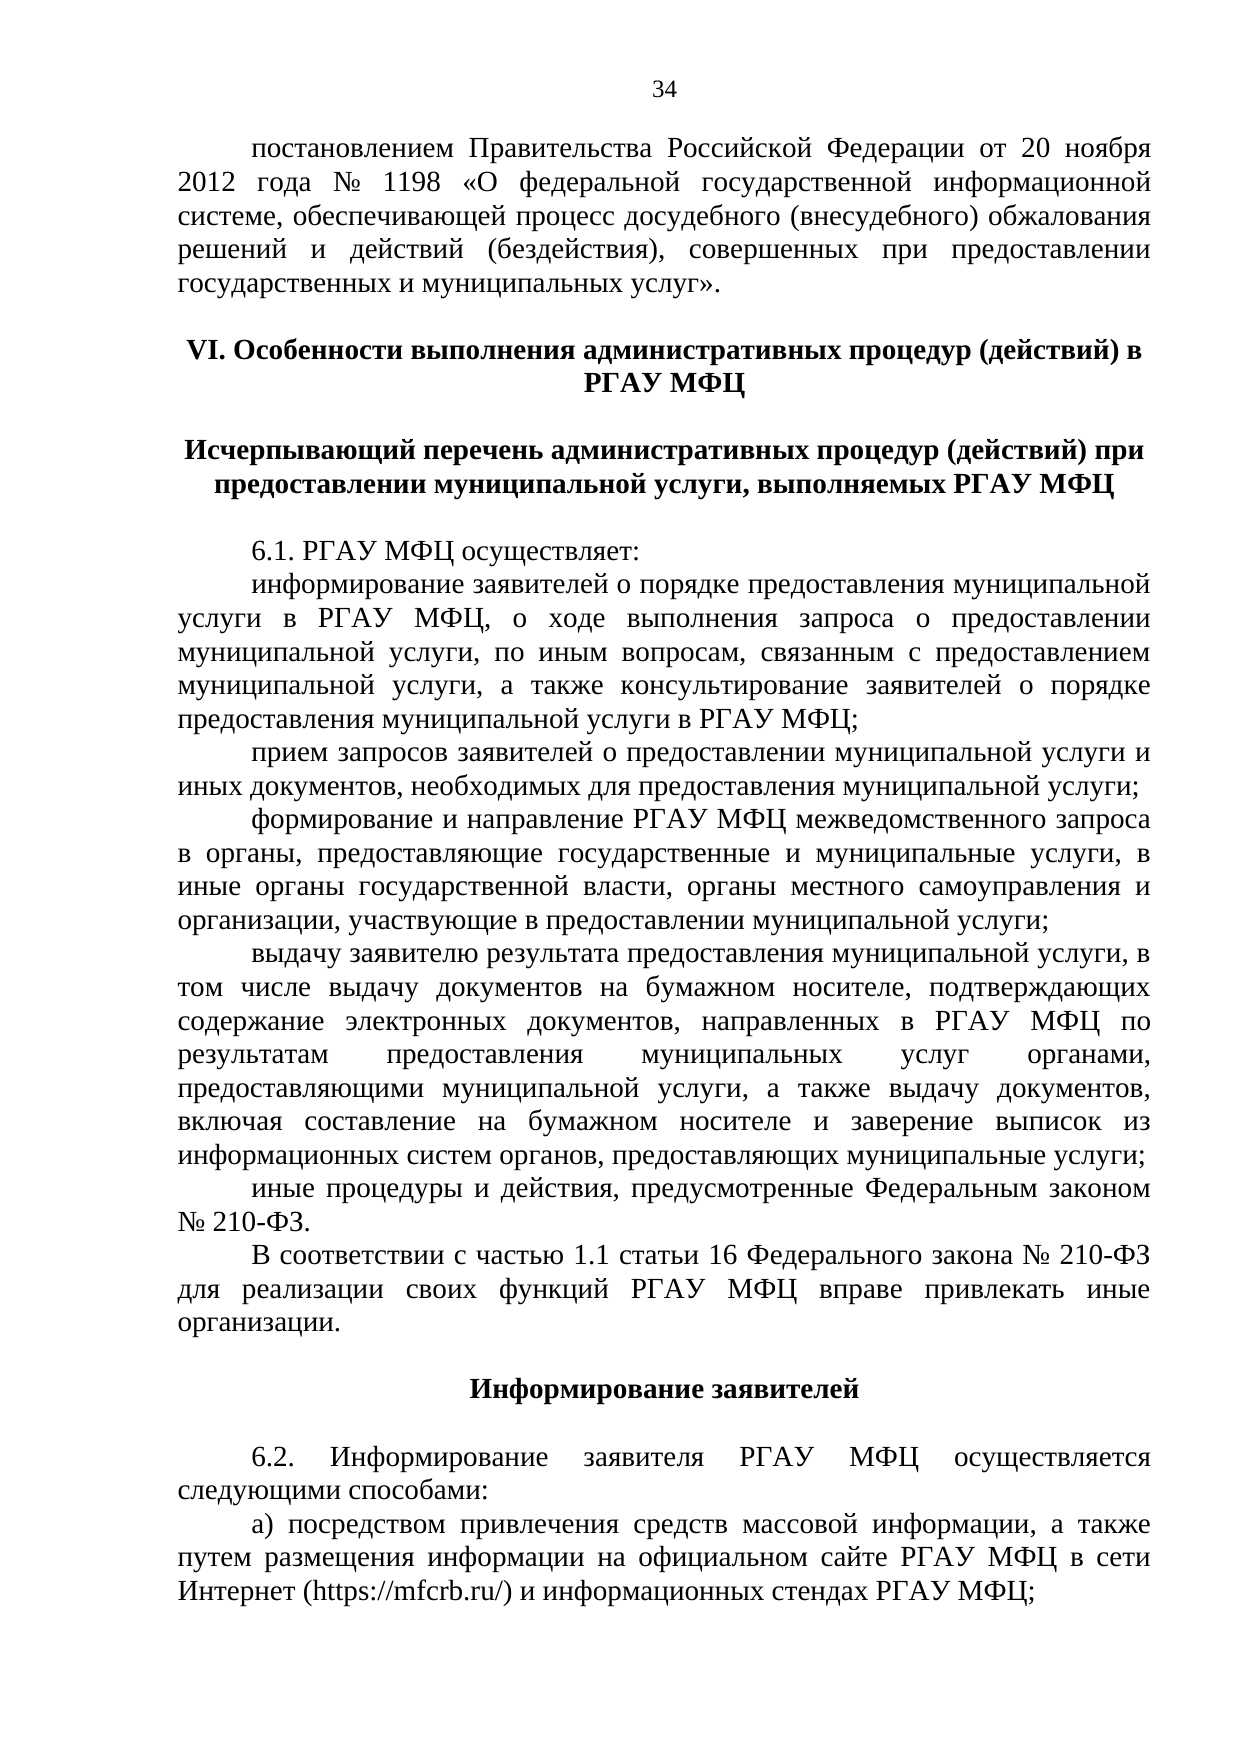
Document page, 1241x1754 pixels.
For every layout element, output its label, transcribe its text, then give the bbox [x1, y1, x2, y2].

text прием запросов заявителей о предоставлении муниципальной услуги и иных документов, необходимых для предоставления муниципальной услуги; [177, 734, 1152, 801]
text выдачу заявителю результата предоставления муниципальной услуги, в том числе выдачу документов на бумажном носителе, подтверждающих содержание электронных документов, направленных в РГАУ МФЦ по результатам предоставления муниципальных услуг органами, предоставляющими муниципальной услуги, а также выдачу документов, включая составление на бумажном носителе и заверение выписок из информационных систем органов, предоставляющих муниципальные услуги; [177, 936, 1152, 1170]
text Информирование заявителей [177, 1372, 1152, 1405]
text а) посредством привлечения средств массовой информации, а также путем размещения информации на официальном сайте РГАУ МФЦ в сети Интернет (https://mfcrb.ru/) и информационных стендах РГАУ МФЦ; [177, 1506, 1152, 1606]
text В соответствии с частью 1.1 статьи 16 Федерального закона № 210-ФЗ для реализации своих функций РГАУ МФЦ вправе привлекать иные организации. [177, 1237, 1152, 1338]
text информирование заявителей о порядке предоставления муниципальной услуги в РГАУ МФЦ, о ходе выполнения запроса о предоставлении муниципальной услуги, по иным вопросам, связанным с предоставлением муниципальной услуги, а также консультирование заявителей о порядке предоставления муниципальной услуги в РГАУ МФЦ; [177, 567, 1152, 734]
text формирование и направление РГАУ МФЦ межведомственного запроса в органы, предоставляющие государственные и муниципальные услуги, в иные органы государственной власти, органы местного самоуправления и организации, участвующие в предоставлении муниципальной услуги; [177, 801, 1152, 936]
text Исчерпывающий перечень административных процедур (действий) при предоставлении муниципальной услуги, выполняемых РГАУ МФЦ [177, 432, 1152, 499]
text постановлением Правительства Российской Федерации от 20 ноября 2012 года № 1198 «О федеральной государственной информационной системе, обеспечивающей процесс досудебного (внесудебного) обжалования решений и действий (бездействия), совершенных при предоставлении государственных и муниципальных услуг». [177, 131, 1152, 298]
text 6.1. РГАУ МФЦ осуществляет: [177, 533, 1152, 567]
text VI. Особенности выполнения административных процедур (действий) в РГАУ МФЦ [177, 332, 1152, 399]
text 6.2. Информирование заявителя РГАУ МФЦ осуществляется следующими способами: [177, 1439, 1152, 1506]
text иные процедуры и действия, предусмотренные Федеральным законом № 210-ФЗ. [177, 1170, 1152, 1237]
